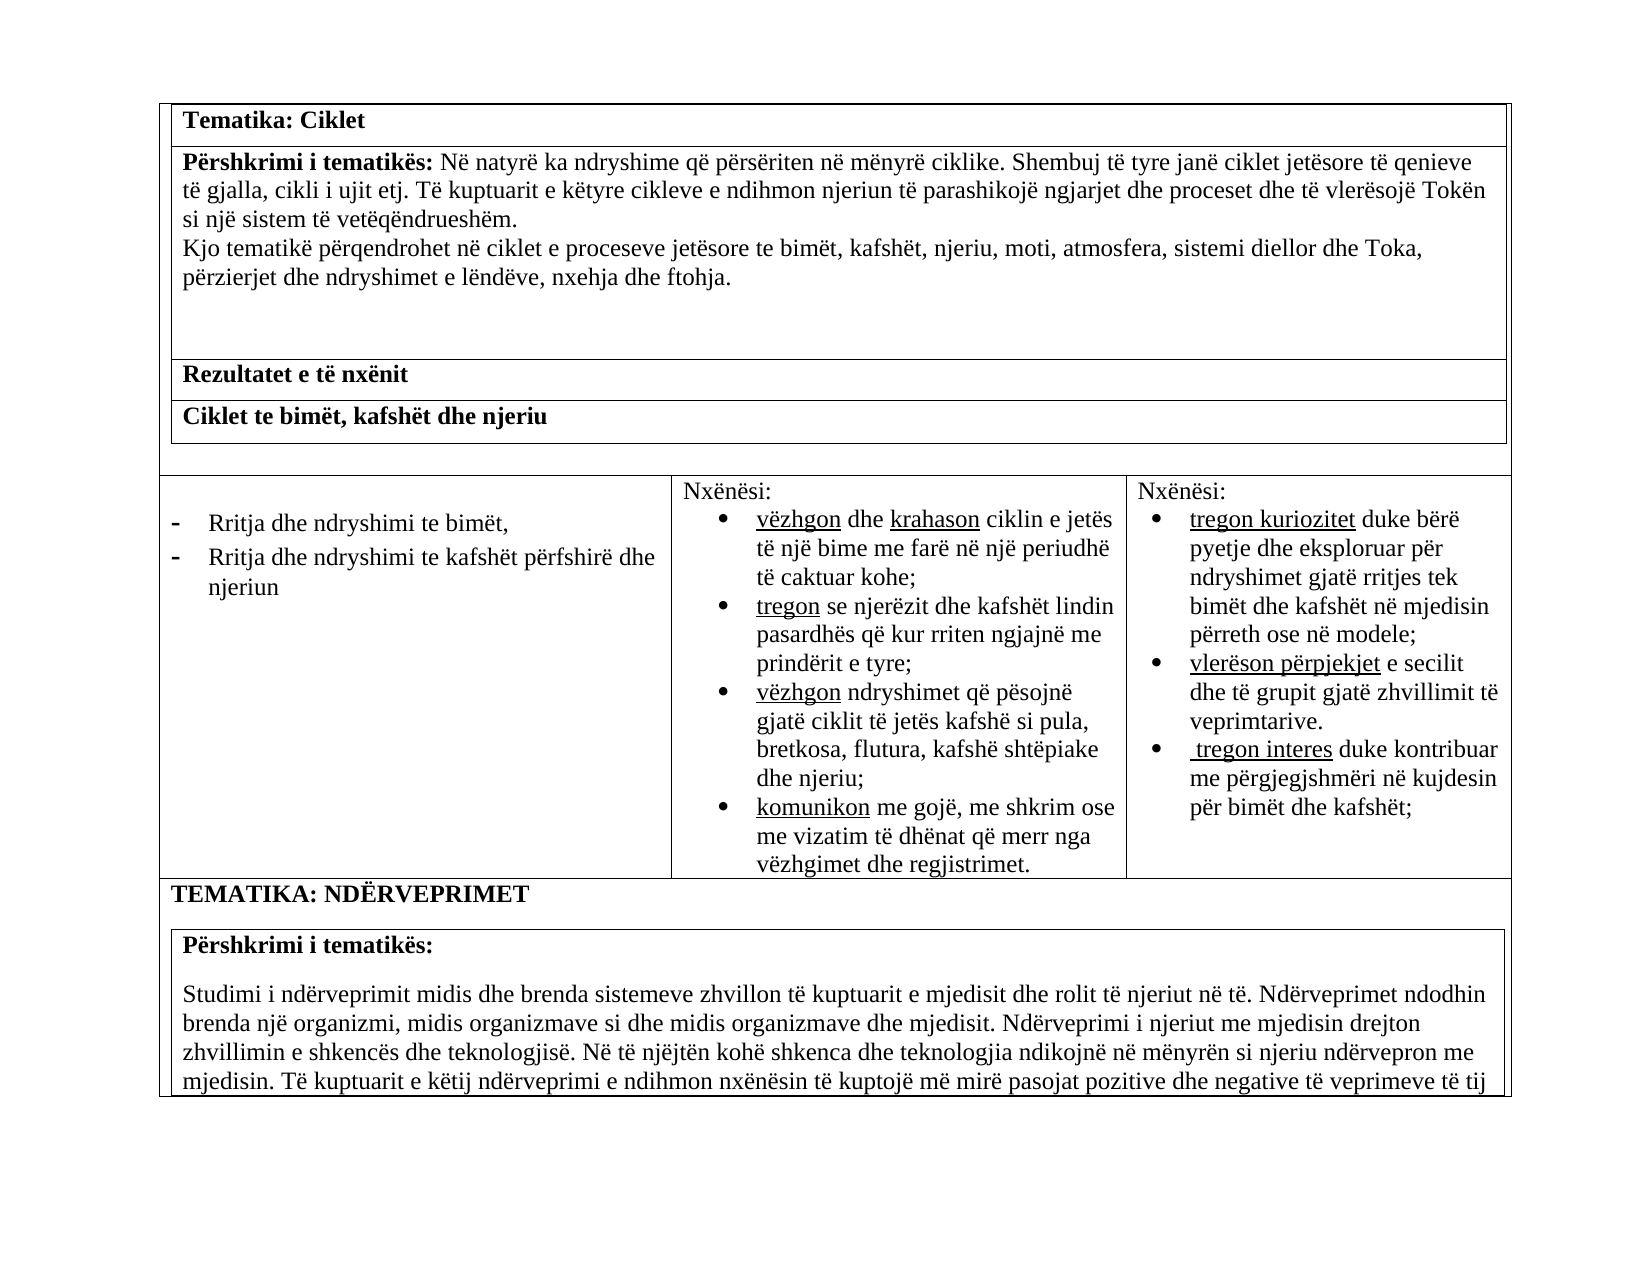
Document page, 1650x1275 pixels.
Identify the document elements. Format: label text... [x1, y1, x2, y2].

table_cell TEMATIKA: CIKLET [160, 104, 1511, 475]
table_cell Nxënësi: tregon kuriozitet duke bërë pyetje dhe eksploruar për ndryshimet gjatë rritjes tek bimët dhe kafshët në mjedisin përreth ose në modele; vlerëson përpjekjet e secilit dhe të grupit gjatë zhvillimit të veprimtarive. tregon interes duke kontribuar me përgjegjshmëri në kujdesin për bimët dhe kafshët; [1127, 476, 1511, 878]
table_cell Nxënësi: vëzhgon dhe krahason ciklin e jetës të një bime me farë në një periudhë të caktuar kohe; tregon se njerëzit dhe kafshët lindin pasardhës që kur rriten ngjajnë me prindërit e tyre; vëzhgon ndryshimet që pësojnë gjatë ciklit të jetës kafshë si pula, bretkosa, flutura, kafshë shtëpiake dhe njeriu; komunikon me gojë, me shkrim ose me vizatim të dhënat që merr nga vëzhgimet dhe regjistrimet. [672, 476, 1126, 878]
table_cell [160, 879, 1511, 1096]
table_cell Rritja dhe ndryshimi te bimët, Rritja dhe ndryshimi te kafshët përfshirë dhe njeriun [160, 476, 671, 878]
